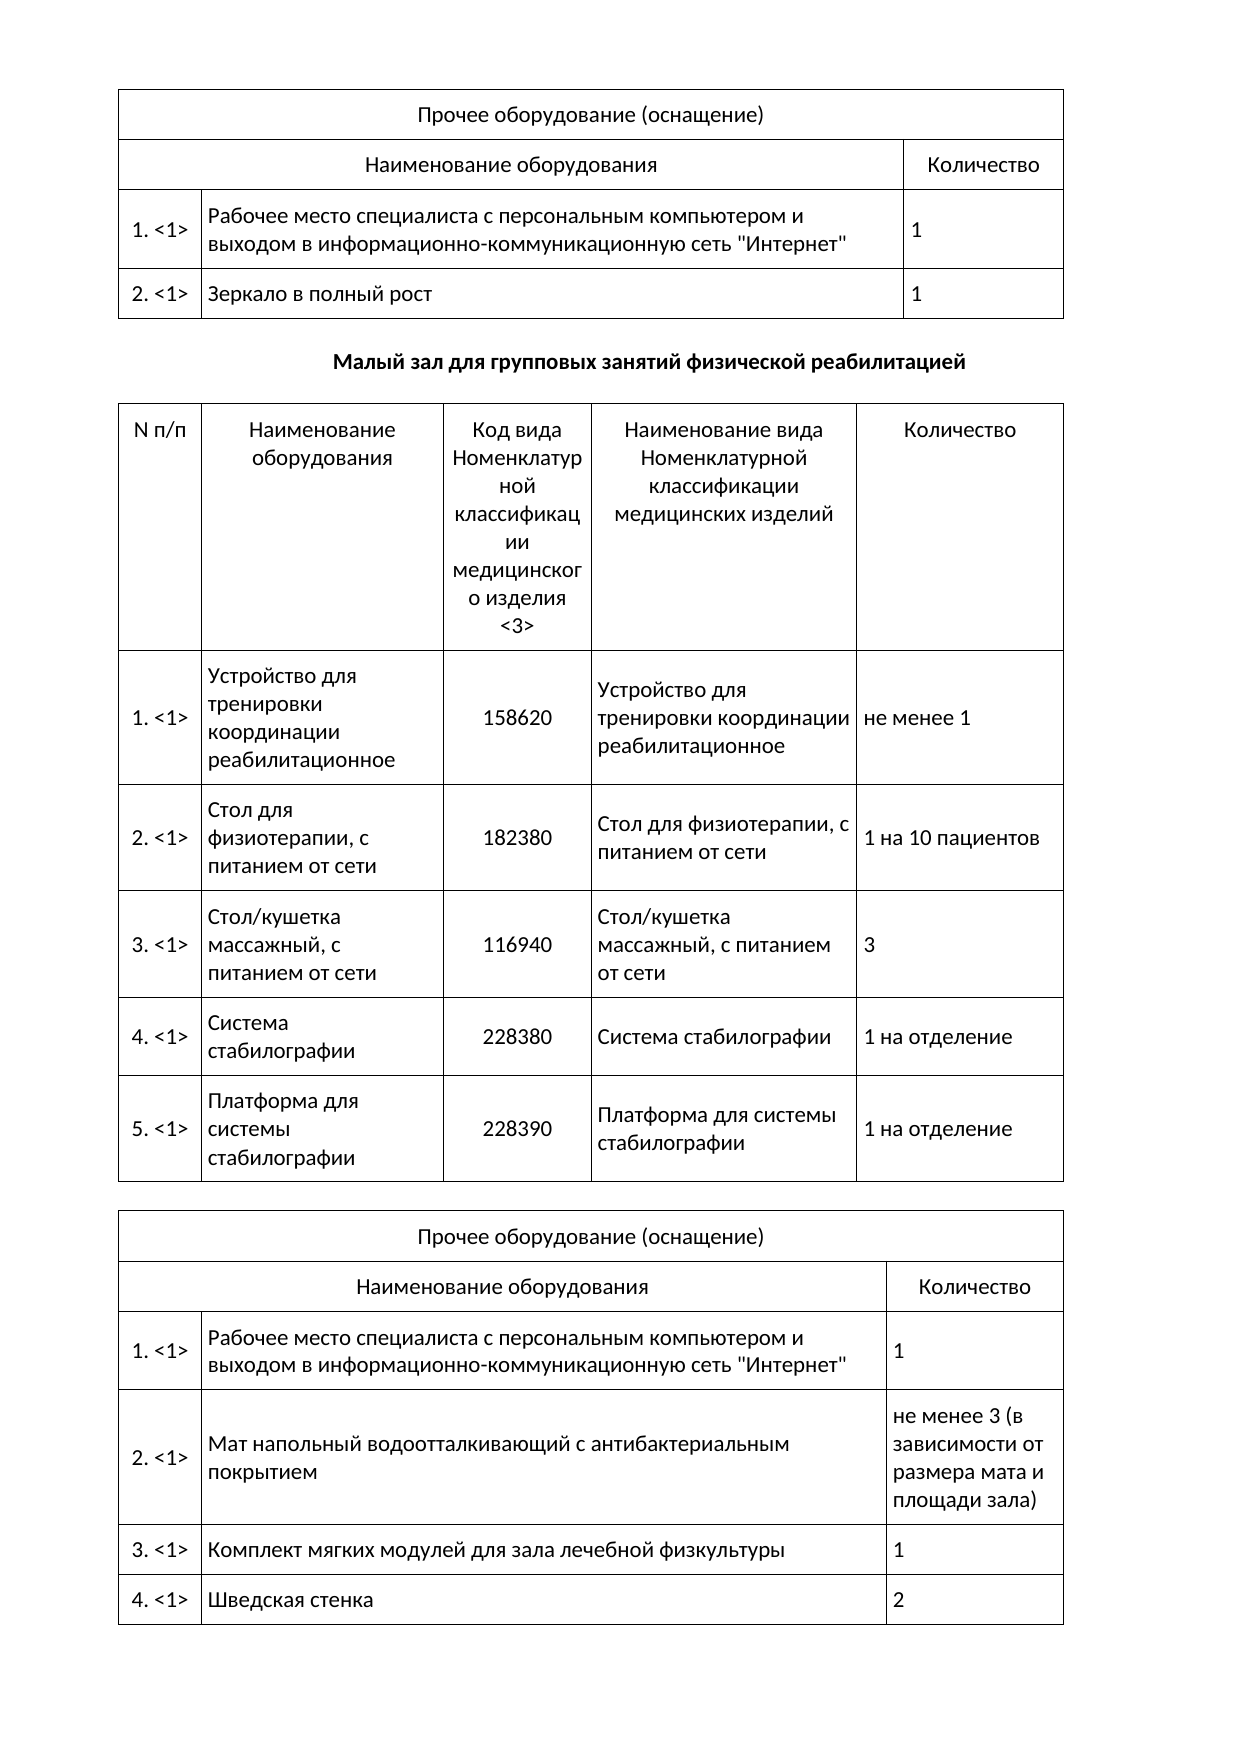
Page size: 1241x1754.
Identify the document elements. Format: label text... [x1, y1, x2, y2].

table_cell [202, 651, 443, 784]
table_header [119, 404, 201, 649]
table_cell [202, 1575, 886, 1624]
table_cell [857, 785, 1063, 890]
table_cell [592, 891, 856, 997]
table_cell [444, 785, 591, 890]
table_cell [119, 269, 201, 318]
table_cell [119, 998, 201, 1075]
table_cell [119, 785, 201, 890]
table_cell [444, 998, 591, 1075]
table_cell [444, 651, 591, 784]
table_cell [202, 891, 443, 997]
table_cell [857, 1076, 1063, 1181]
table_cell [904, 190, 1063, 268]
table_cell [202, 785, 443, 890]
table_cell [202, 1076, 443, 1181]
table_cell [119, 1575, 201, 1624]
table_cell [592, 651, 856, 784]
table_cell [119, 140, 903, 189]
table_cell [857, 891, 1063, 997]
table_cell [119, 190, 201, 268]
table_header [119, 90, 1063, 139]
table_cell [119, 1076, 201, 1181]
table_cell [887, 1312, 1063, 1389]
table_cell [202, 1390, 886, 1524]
title Малый зал для групповых занятий физической реабилитацией [118, 347, 1181, 375]
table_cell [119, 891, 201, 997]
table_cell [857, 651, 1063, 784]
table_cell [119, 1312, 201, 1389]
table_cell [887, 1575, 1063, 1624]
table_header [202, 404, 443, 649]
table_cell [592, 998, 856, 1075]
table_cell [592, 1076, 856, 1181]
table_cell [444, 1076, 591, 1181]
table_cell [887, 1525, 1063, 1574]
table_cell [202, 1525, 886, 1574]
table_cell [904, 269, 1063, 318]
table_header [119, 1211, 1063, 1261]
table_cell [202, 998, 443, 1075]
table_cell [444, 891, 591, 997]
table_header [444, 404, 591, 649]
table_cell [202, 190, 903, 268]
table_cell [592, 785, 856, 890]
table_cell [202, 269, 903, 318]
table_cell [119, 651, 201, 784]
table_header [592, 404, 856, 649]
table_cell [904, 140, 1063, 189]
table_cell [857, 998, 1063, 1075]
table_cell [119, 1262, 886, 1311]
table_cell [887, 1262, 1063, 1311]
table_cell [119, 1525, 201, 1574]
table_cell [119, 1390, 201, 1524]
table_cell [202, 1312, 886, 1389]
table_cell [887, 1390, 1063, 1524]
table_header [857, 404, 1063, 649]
